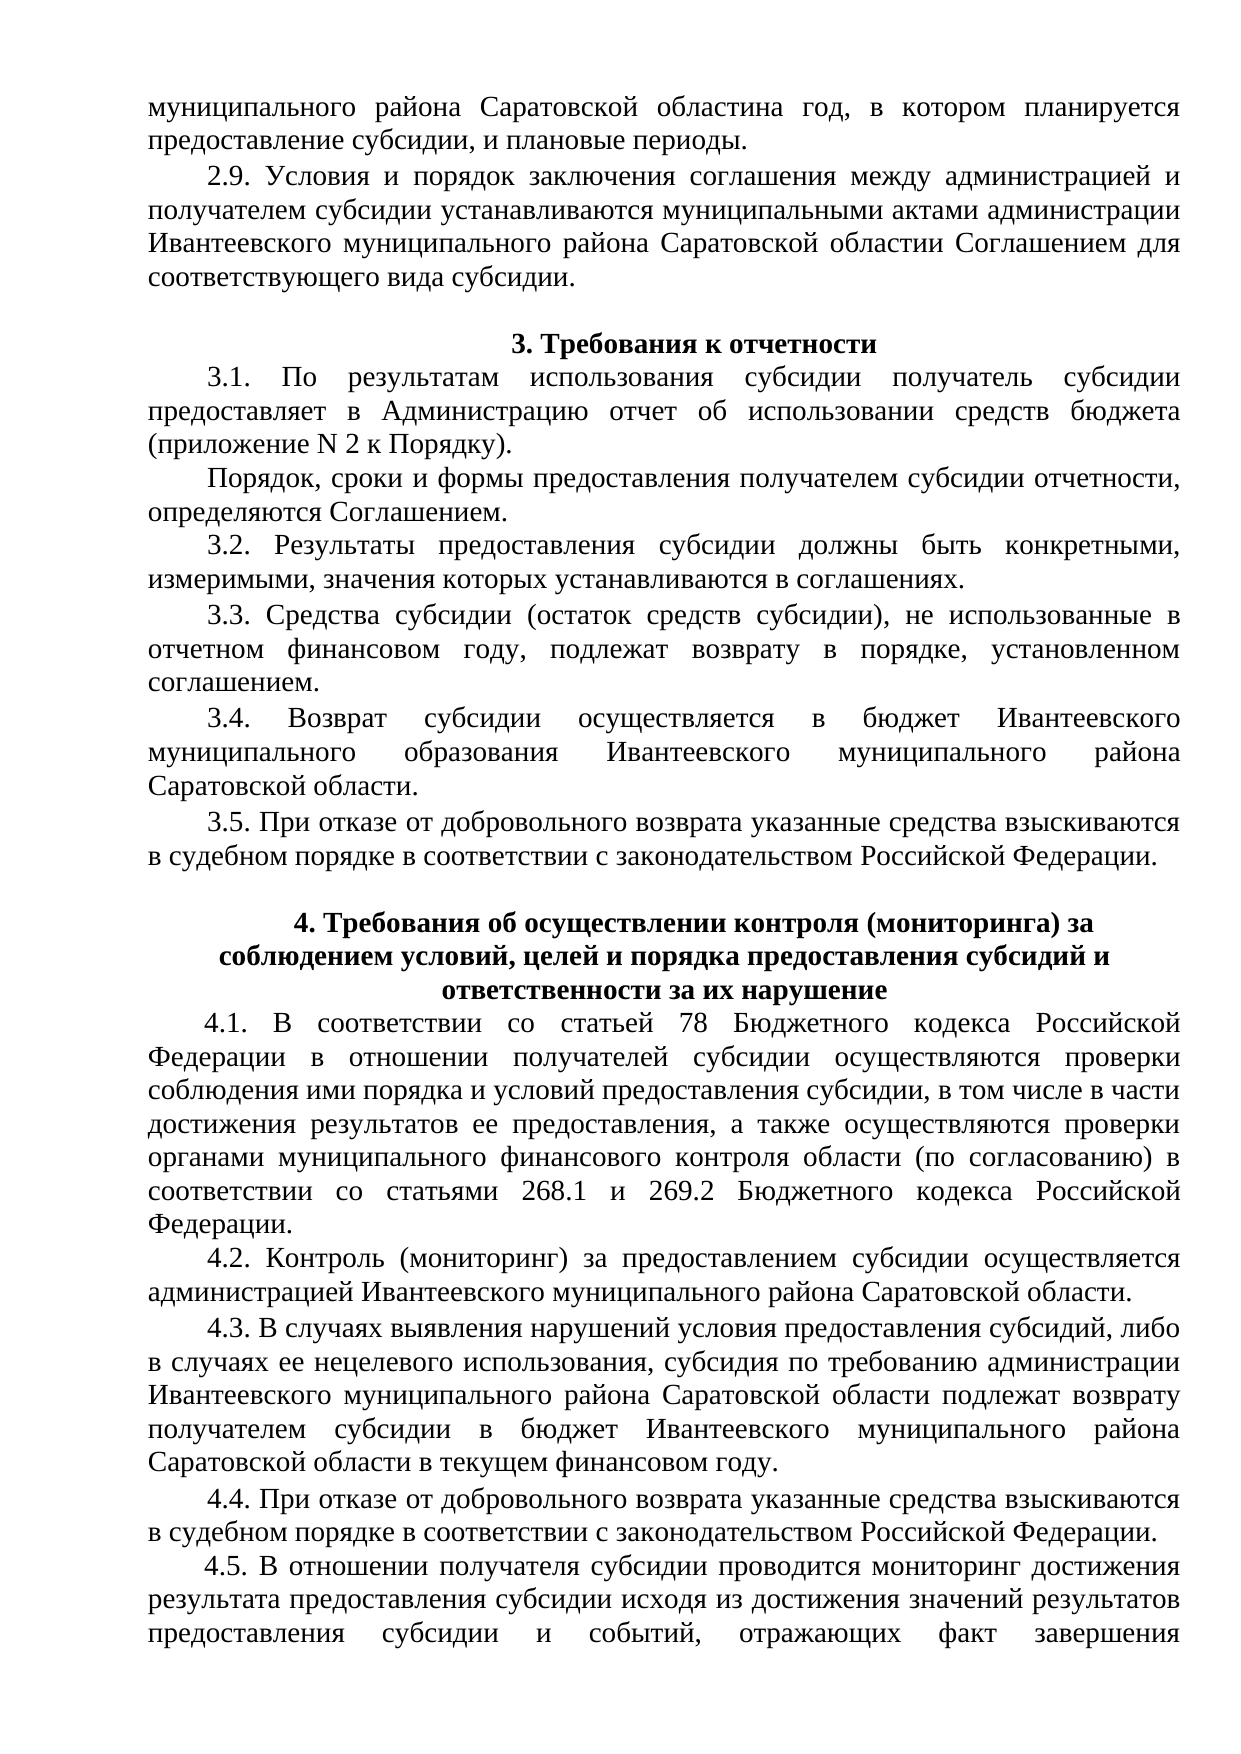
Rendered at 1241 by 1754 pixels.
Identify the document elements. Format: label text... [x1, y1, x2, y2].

text 4.3. В случаях выявления нарушений условия предоставления субсидий, либо в случаях ее нецелевого использования, субсидия по требованию администрации Ивантеевского муниципального района Саратовской области подлежат возврату получателем субсидии в бюджет Ивантеевского муниципального района Саратовской области в текущем финансовом году. [148, 1310, 1181, 1478]
text 3.1. По результатам использования субсидии получатель субсидии предоставляет в Администрацию отчет об использовании средств бюджета (приложение N 2 к Порядку). [148, 359, 1181, 460]
text 3.2. Результаты предоставления субсидии должны быть конкретными, измеримыми, значения которых устанавливаются в соглашениях. [148, 527, 1181, 594]
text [148, 89, 1181, 156]
text 3.3. Средства субсидии (остаток средств субсидии), не использованные в отчетном финансовом году, подлежат возврату в порядке, установленном соглашением. [148, 597, 1181, 698]
text 3.4. Возврат субсидии осуществляется в бюджет Ивантеевского муниципального образования Ивантеевского муниципального района Саратовской области. [148, 701, 1181, 801]
text 4. Требования об осуществлении контроля (мониторинга) за соблюдением условий, целей и порядка предоставления субсидий и ответственности за их нарушение [148, 905, 1181, 1005]
text 3. Требования к отчетности [148, 326, 1181, 359]
text 4.4. При отказе от добровольного возврата указанные средства взыскиваются в судебном порядке в соответствии с законодательством Российской Федерации. [148, 1481, 1181, 1548]
text Порядок, сроки и формы предоставления получателем субсидии отчетности, определяются Соглашением. [148, 460, 1181, 527]
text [148, 1548, 1181, 1648]
text 3.5. При отказе от добровольного возврата указанные средства взыскиваются в судебном порядке в соответствии с законодательством Российской Федерации. [148, 804, 1181, 871]
text 2.9. Условия и порядок заключения соглашения между администрацией и получателем субсидии устанавливаются муниципальными актами администрации Ивантеевского муниципального района Саратовской областии Соглашением для соответствующего вида субсидии. [148, 158, 1181, 292]
text 4.1. В соответствии со статьей 78 Бюджетного кодекса Российской Федерации в отношении получателей субсидии осуществляются проверки соблюдения ими порядка и условий предоставления субсидии, в том числе в части достижения результатов ее предоставления, а также осуществляются проверки органами муниципального финансового контроля области (по согласованию) в соответствии со статьями 268.1 и 269.2 Бюджетного кодекса Российской Федерации. [148, 1005, 1181, 1240]
text 4.2. Контроль (мониторинг) за предоставлением субсидии осуществляется администрацией Ивантеевского муниципального района Саратовской области. [148, 1240, 1181, 1307]
